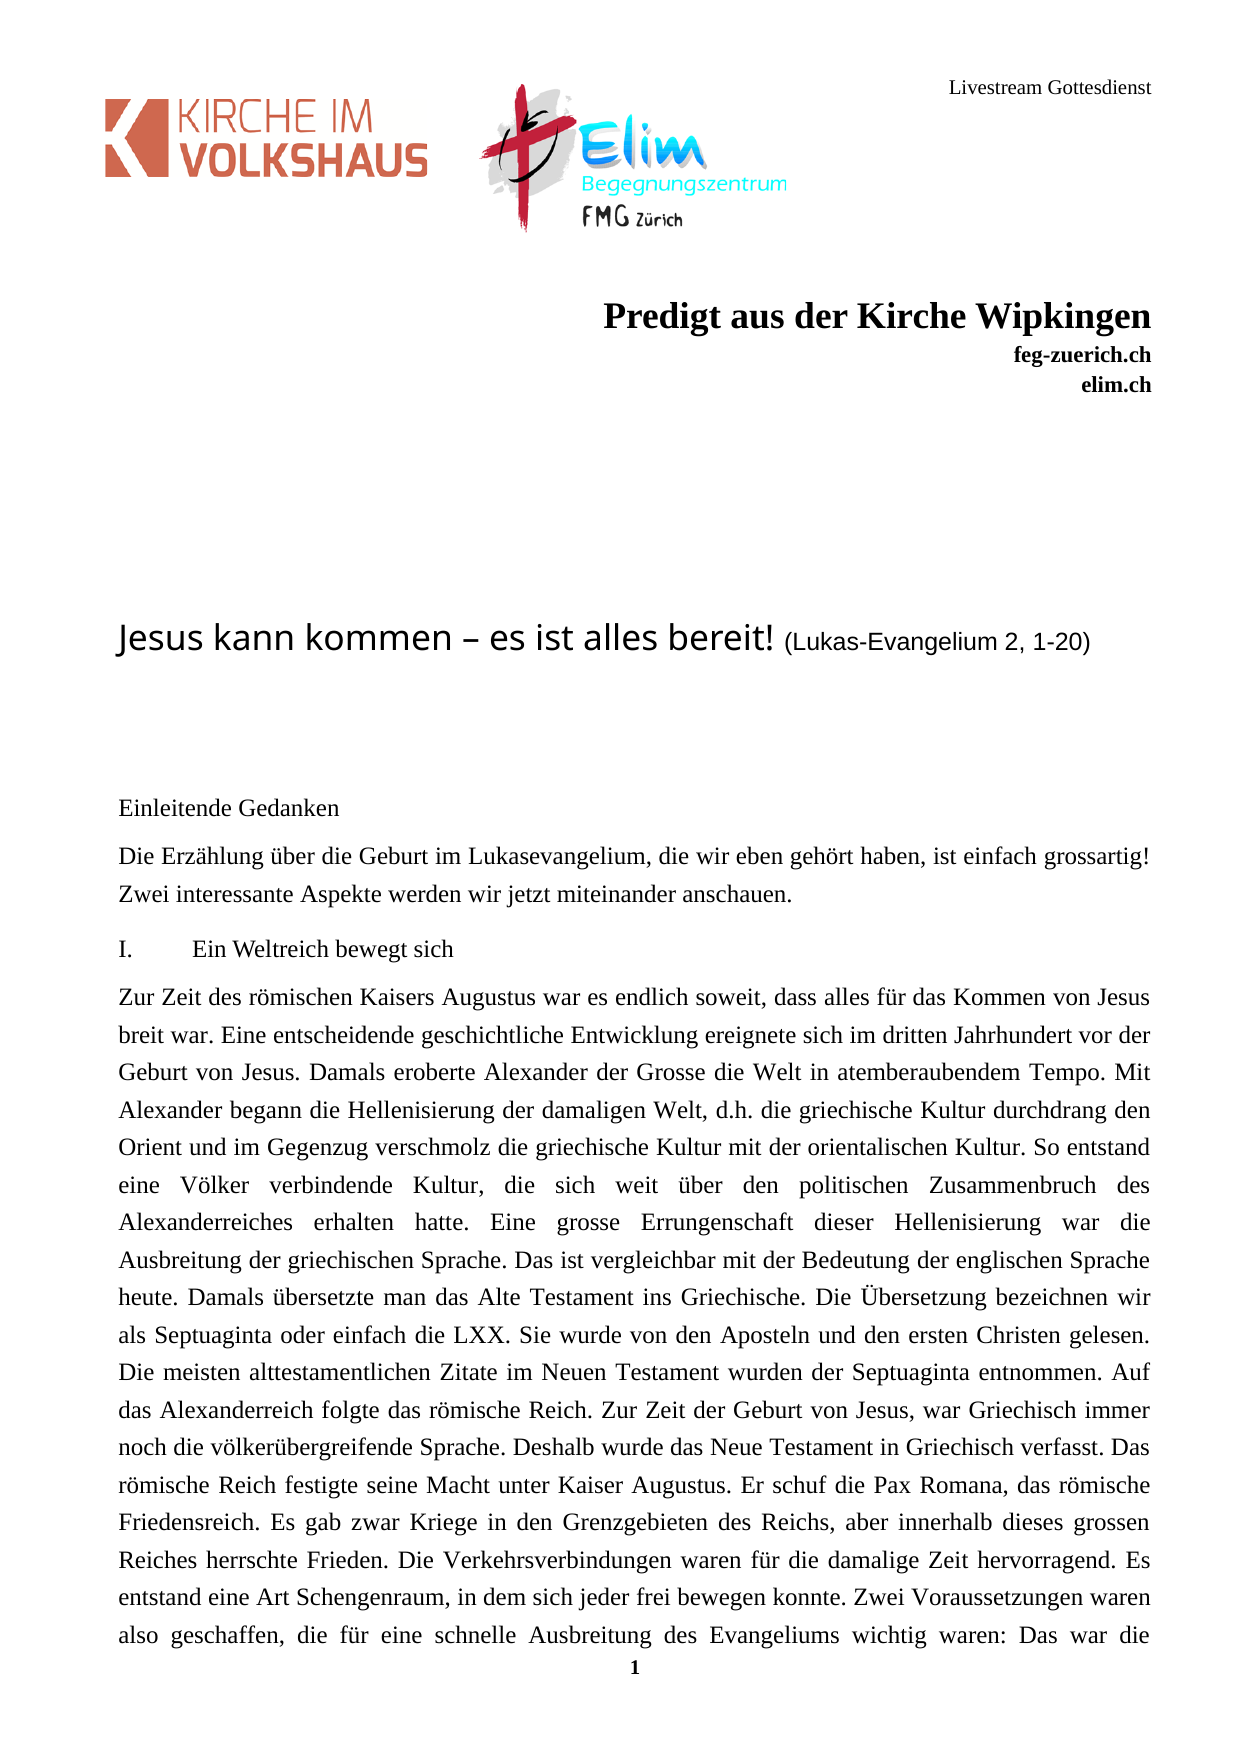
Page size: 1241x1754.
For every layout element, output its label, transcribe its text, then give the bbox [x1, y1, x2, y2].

text elim.ch [148, 371, 1152, 397]
text Einleitende Gedanken [118, 793, 1152, 822]
picture [105, 99, 428, 177]
text feg-zuerich.ch [148, 341, 1152, 367]
text Jesus kann kommen – es ist alles bereit! (Lukas-Evangelium 2, 1-20) [118, 613, 1152, 661]
subtitle Ein Weltreich bewegt sich [118, 934, 1152, 963]
text Die Erzählung über die Geburt im Lukasevangelium, die wir eben gehört haben, ist einfach grossartig! Zwei interessante Aspekte werden wir jetzt miteinander anschauen. [118, 834, 1152, 909]
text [118, 976, 1152, 1651]
picture [478, 84, 787, 233]
text Predigt aus der Kirche Wipkingen [148, 293, 1152, 336]
